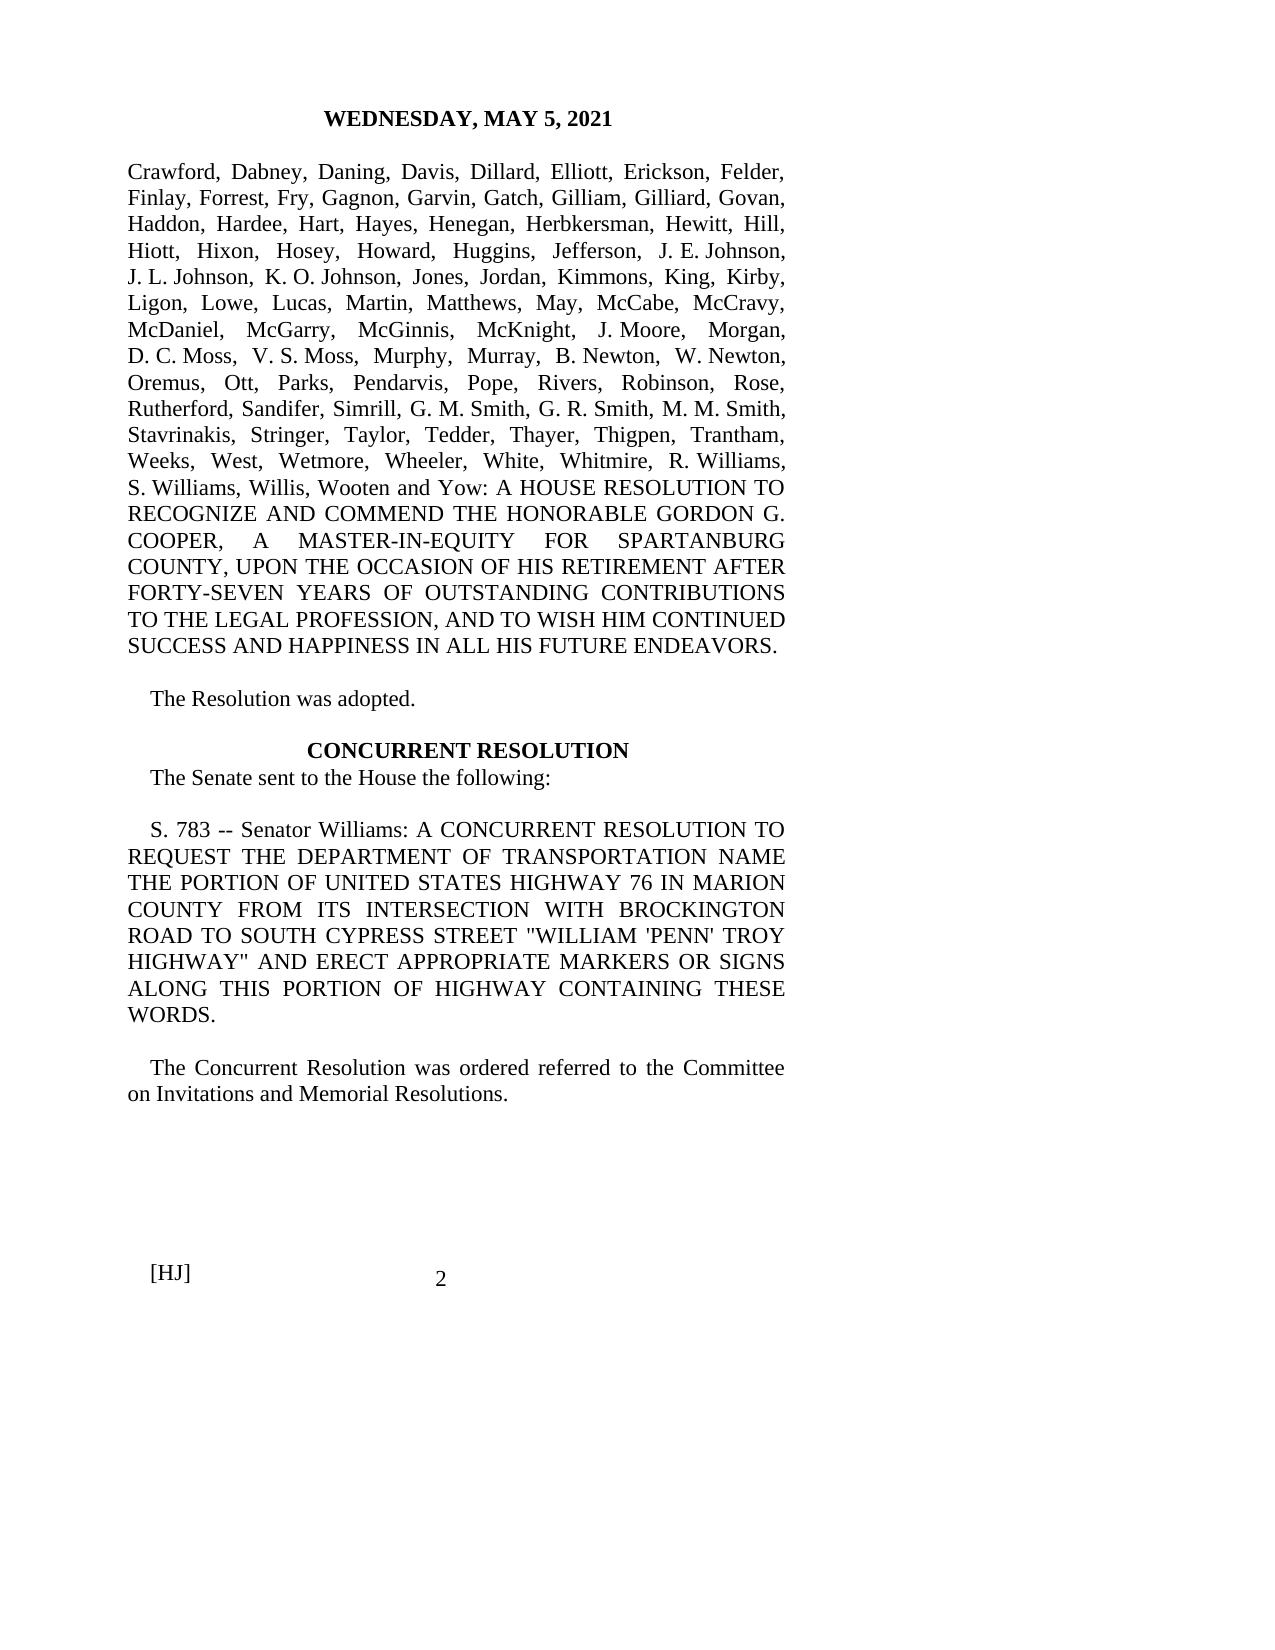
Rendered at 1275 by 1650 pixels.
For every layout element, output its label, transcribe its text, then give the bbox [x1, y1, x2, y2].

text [127, 158, 786, 658]
text CONCURRENT RESOLUTION [127, 737, 786, 764]
text The Resolution was adopted. [127, 685, 786, 711]
text S. 783 -- Senator Williams: A CONCURRENT RESOLUTION TO REQUEST THE DEPARTMENT OF TRANSPORTATION NAME THE PORTION OF UNITED STATES HIGHWAY 76 IN MARION COUNTY FROM ITS INTERSECTION WITH BROCKINGTON ROAD TO SOUTH CYPRESS STREET "WILLIAM 'PENN' TROY HIGHWAY" AND ERECT APPROPRIATE MARKERS OR SIGNS ALONG THIS PORTION OF HIGHWAY CONTAINING THESE WORDS. [127, 817, 786, 1027]
text The Senate sent to the House the following: [127, 764, 786, 790]
text The Concurrent Resolution was ordered referred to the Committee on Invitations and Memorial Resolutions. [127, 1054, 786, 1106]
